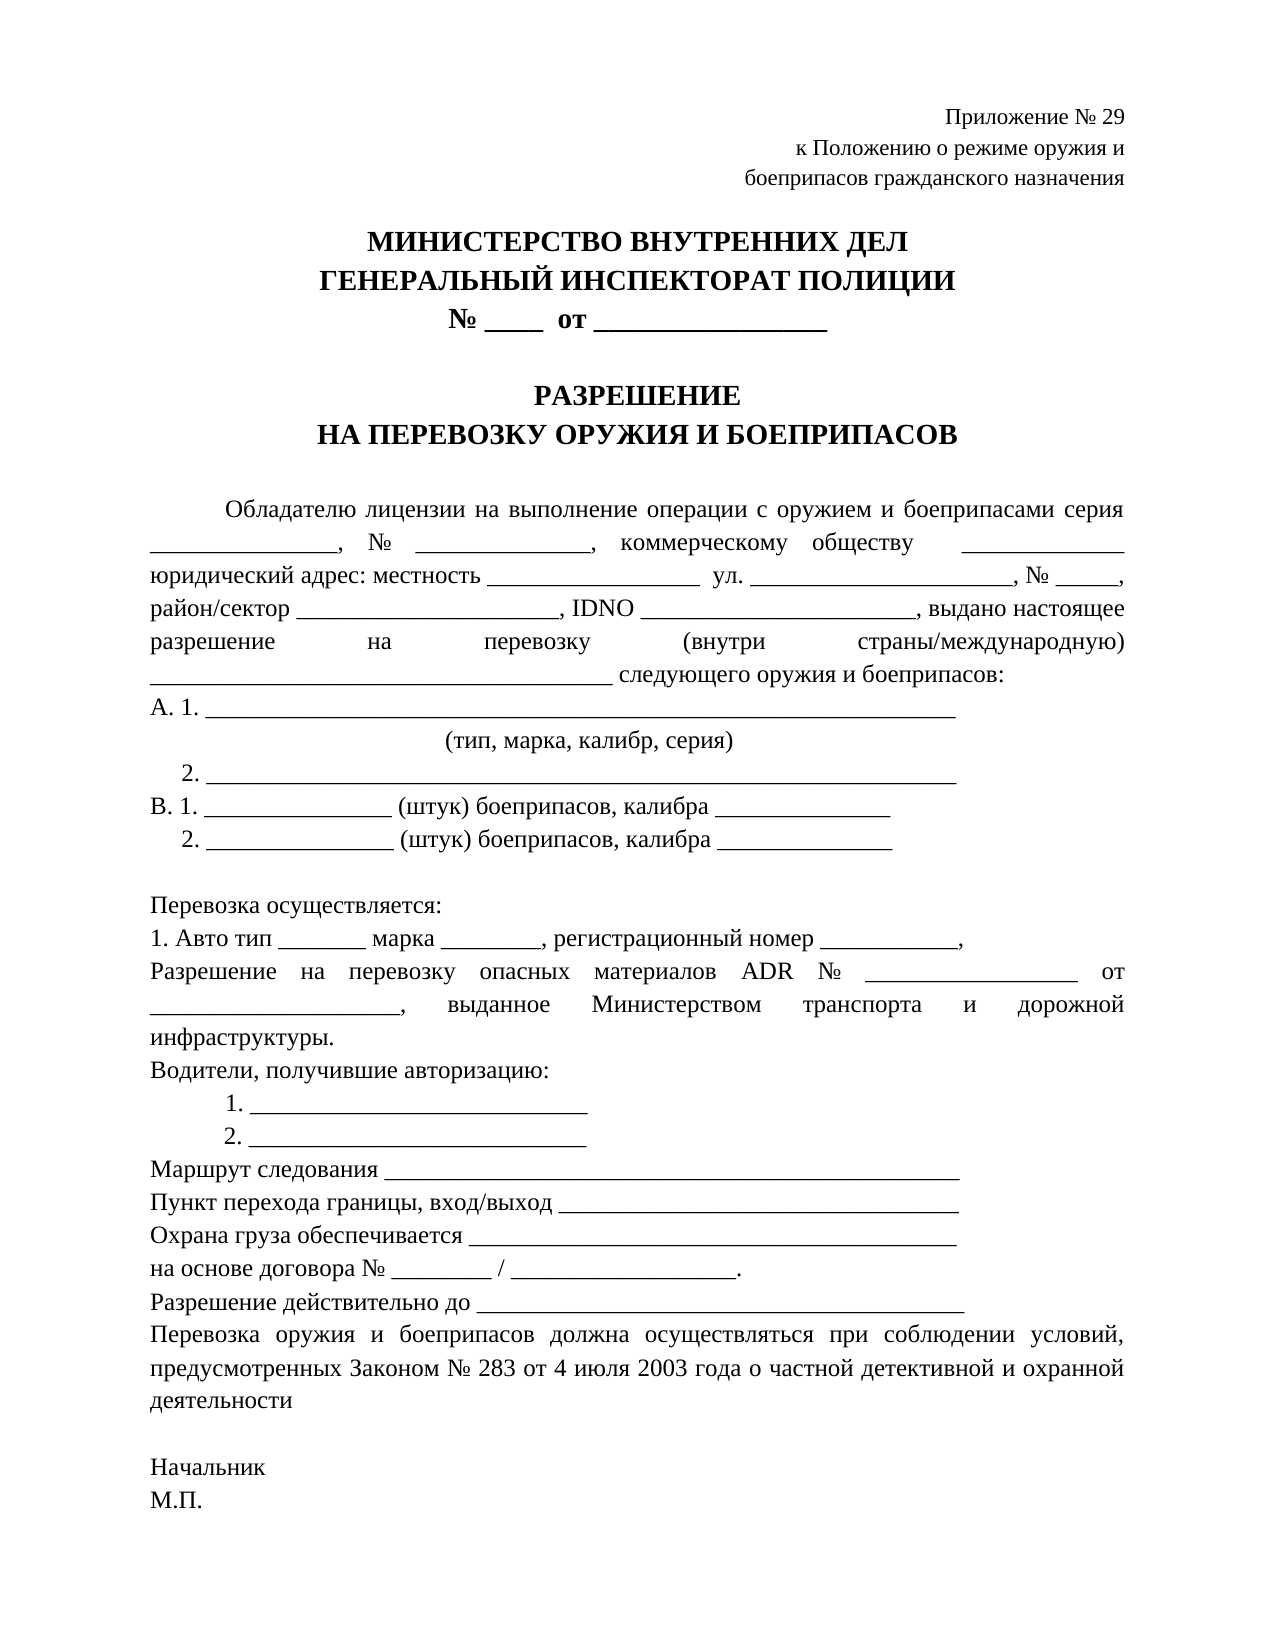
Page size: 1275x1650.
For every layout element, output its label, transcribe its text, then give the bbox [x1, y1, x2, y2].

text В. 1. _______________ (штук) боеприпасов, калибра ______________ [150, 791, 1125, 820]
text Перевозка оружия и боеприпасов должна осуществляться при соблюдении условий, предусмотренных Законом № 283 от о частной детективной и охранной деятельности [150, 1319, 1125, 1414]
text Разрешение на перевозку опасных материалов ADR № _________________ от ____________________, выданное Министерством транспорта и дорожной инфраструктуры. [150, 956, 1125, 1051]
text Обладателю лицензии на выполнение операции с оружием и боеприпасами серия _______________, № ______________, коммерческому обществу _____________ юридический адрес: местность _________________ ул. _____________________, № _____, район/сектор _____________________, IDNО ______________________, выдано настоящее разрешение на перевозку (внутри страны/международную) _____________________________________ следующего оружия и боеприпасов: [150, 494, 1125, 688]
text А. 1. ____________________________________________________________ [150, 692, 1125, 721]
text Водители, получившие авторизацию: [150, 1055, 1125, 1084]
text на основе договора № ________ / __________________. [150, 1253, 1125, 1282]
text к Положению о режиме оружия и [150, 134, 1125, 160]
text Маршрут следования ______________________________________________ [150, 1154, 1125, 1183]
text (тип, марка, калибр, серия) [371, 725, 1125, 754]
text 2. ____________________________________________________________ [150, 758, 1125, 787]
text 1. Авто тип _______ марка ________, регистрационный номер ___________, [150, 923, 1125, 952]
text МИНИСТЕРСТВО ВНУТРЕННИХ ДЕЛ [150, 224, 1125, 258]
text № ____ от ________________ [150, 301, 1125, 335]
text М.П. [150, 1485, 1125, 1513]
text боеприпасов гражданского назначения [150, 164, 1125, 190]
text Пункт перехода границы, вход/выход ________________________________ [150, 1187, 1125, 1216]
text Охрана груза обеспечивается _______________________________________ [150, 1221, 1125, 1249]
text ГЕНЕРАЛЬНЫЙ ИНСПЕКТОРАТ ПОЛИЦИИ [150, 263, 1125, 296]
text Начальник [150, 1452, 1125, 1480]
text НА ПЕРЕВОЗКУ ОРУЖИЯ И БОЕПРИПАСОВ [150, 417, 1125, 451]
text Приложение № 29 [740, 103, 1125, 130]
text 2. _______________ (штук) боеприпасов, калибра ______________ [150, 824, 1125, 853]
text 2. ___________________________ [150, 1121, 1125, 1150]
text Разрешение действительно до _______________________________________ [150, 1287, 1125, 1315]
text 1. ___________________________ [150, 1088, 1125, 1117]
text Перевозка осуществляется: [150, 890, 1125, 919]
text РАЗРЕШЕНИЕ [150, 378, 1125, 412]
